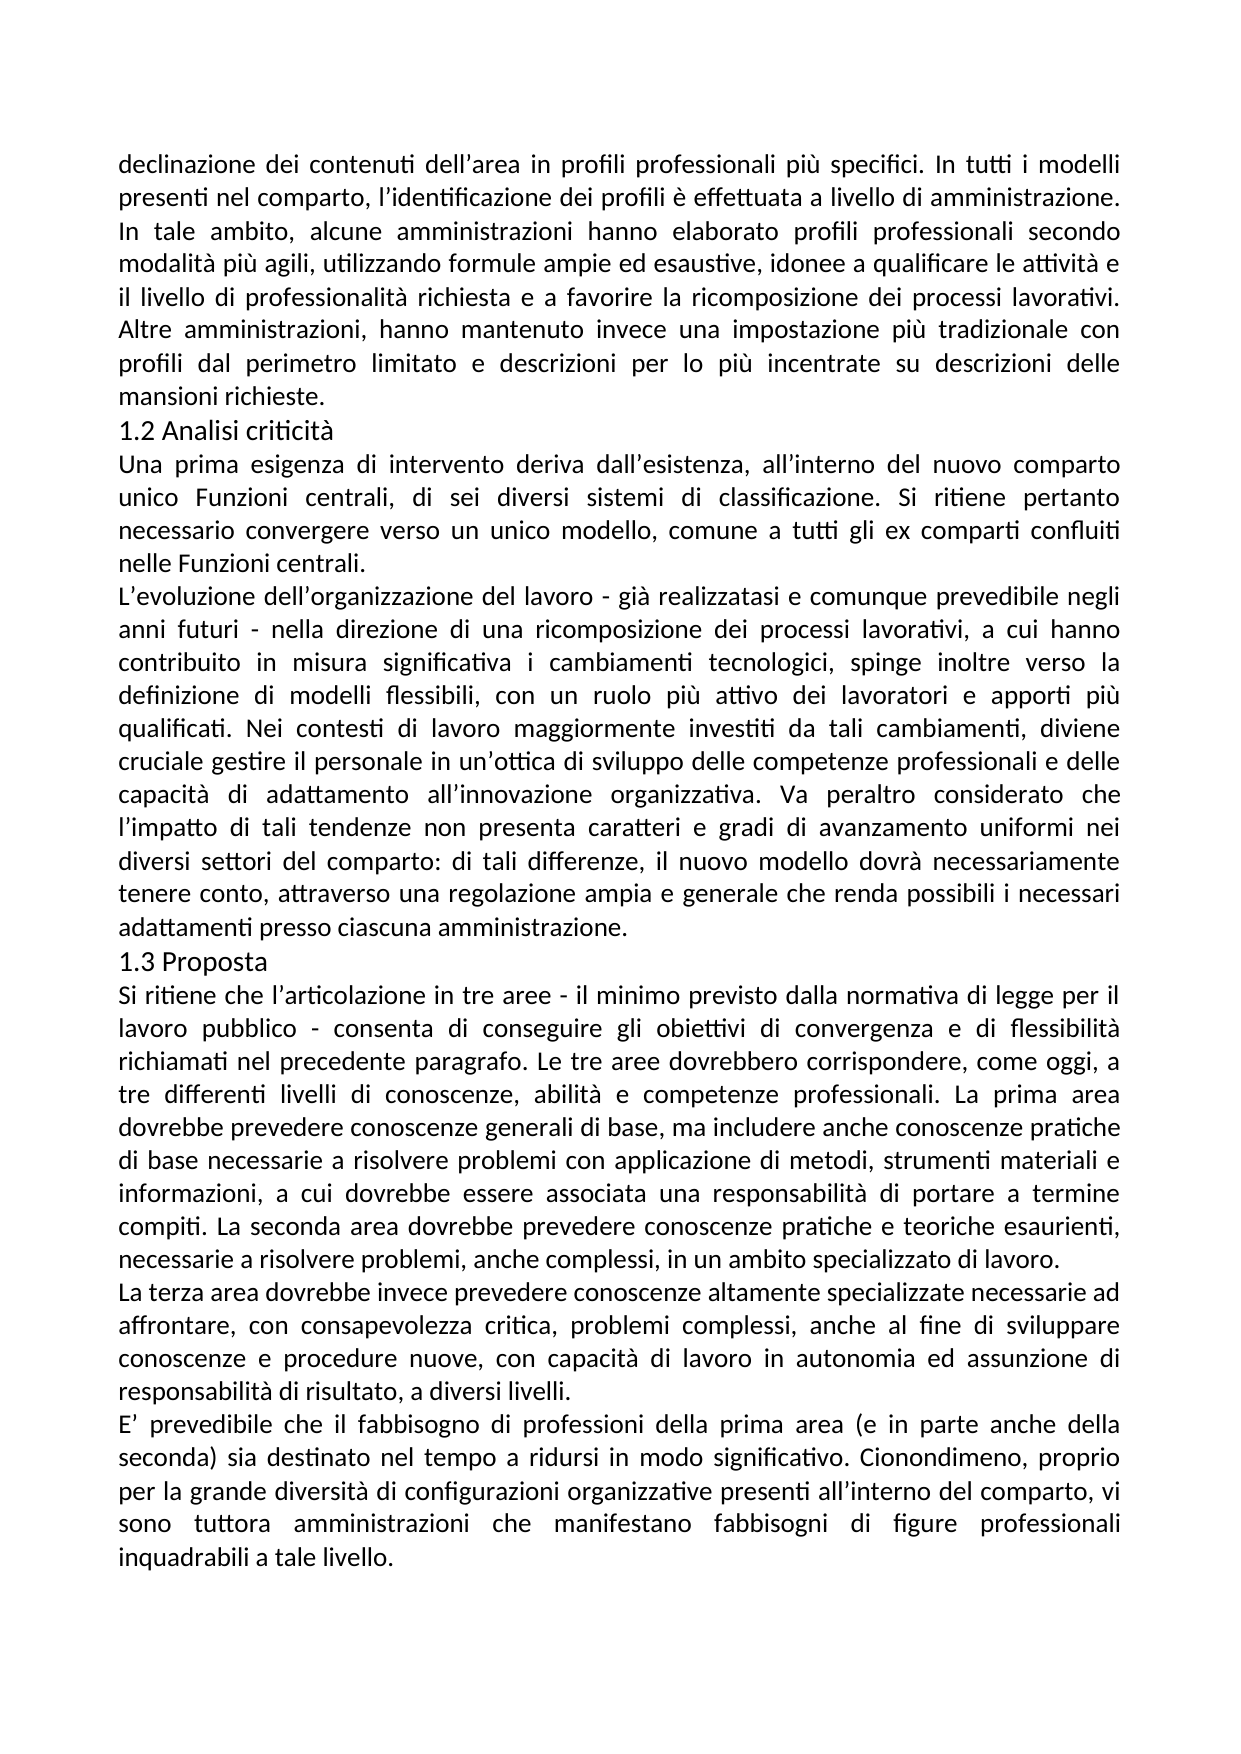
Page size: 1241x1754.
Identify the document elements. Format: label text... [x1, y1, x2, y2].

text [118, 148, 1122, 412]
text La terza area dovrebbe invece prevedere conoscenze altamente specializzate necessarie ad affrontare, con consapevolezza critica, problemi complessi, anche al fine di sviluppare conoscenze e procedure nuove, con capacità di lavoro in autonomia ed assunzione di responsabilità di risultato, a diversi livelli. [118, 1276, 1122, 1408]
text 1.3 Proposta [118, 943, 1122, 978]
text 1.2 Analisi criticità [118, 412, 1122, 447]
text Una prima esigenza di intervento deriva dall’esistenza, all’interno del nuovo comparto unico Funzioni centrali, di sei diversi sistemi di classificazione. Si ritiene pertanto necessario convergere verso un unico modello, comune a tutti gli ex comparti confluiti nelle Funzioni centrali. [118, 447, 1122, 579]
text L’evoluzione dell’organizzazione del lavoro - già realizzatasi e comunque prevedibile negli anni futuri - nella direzione di una ricomposizione dei processi lavorativi, a cui hanno contribuito in misura significativa i cambiamenti tecnologici, spinge inoltre verso la definizione di modelli flessibili, con un ruolo più attivo dei lavoratori e apporti più qualificati. Nei contesti di lavoro maggiormente investiti da tali cambiamenti, diviene cruciale gestire il personale in un’ottica di sviluppo delle competenze professionali e delle capacità di adattamento all’innovazione organizzativa. Va peraltro considerato che l’impatto di tali tendenze non presenta caratteri e gradi di avanzamento uniformi nei diversi settori del comparto: di tali differenze, il nuovo modello dovrà necessariamente tenere conto, attraverso una regolazione ampia e generale che renda possibili i necessari adattamenti presso ciascuna amministrazione. [118, 579, 1122, 943]
text Si ritiene che l’articolazione in tre aree - il minimo previsto dalla normativa di legge per il lavoro pubblico - consenta di conseguire gli obiettivi di convergenza e di flessibilità richiamati nel precedente paragrafo. Le tre aree dovrebbero corrispondere, come oggi, a tre differenti livelli di conoscenze, abilità e competenze professionali. La prima area dovrebbe prevedere conoscenze generali di base, ma includere anche conoscenze pratiche di base necessarie a risolvere problemi con applicazione di metodi, strumenti materiali e informazioni, a cui dovrebbe essere associata una responsabilità di portare a termine compiti. La seconda area dovrebbe prevedere conoscenze pratiche e teoriche esaurienti, necessarie a risolvere problemi, anche complessi, in un ambito specializzato di lavoro. [118, 978, 1122, 1276]
text E’ prevedibile che il fabbisogno di professioni della prima area (e in parte anche della seconda) sia destinato nel tempo a ridursi in modo significativo. Cionondimeno, proprio per la grande diversità di configurazioni organizzative presenti all’interno del comparto, vi sono tuttora amministrazioni che manifestano fabbisogni di figure professionali inquadrabili a tale livello. [118, 1408, 1122, 1573]
